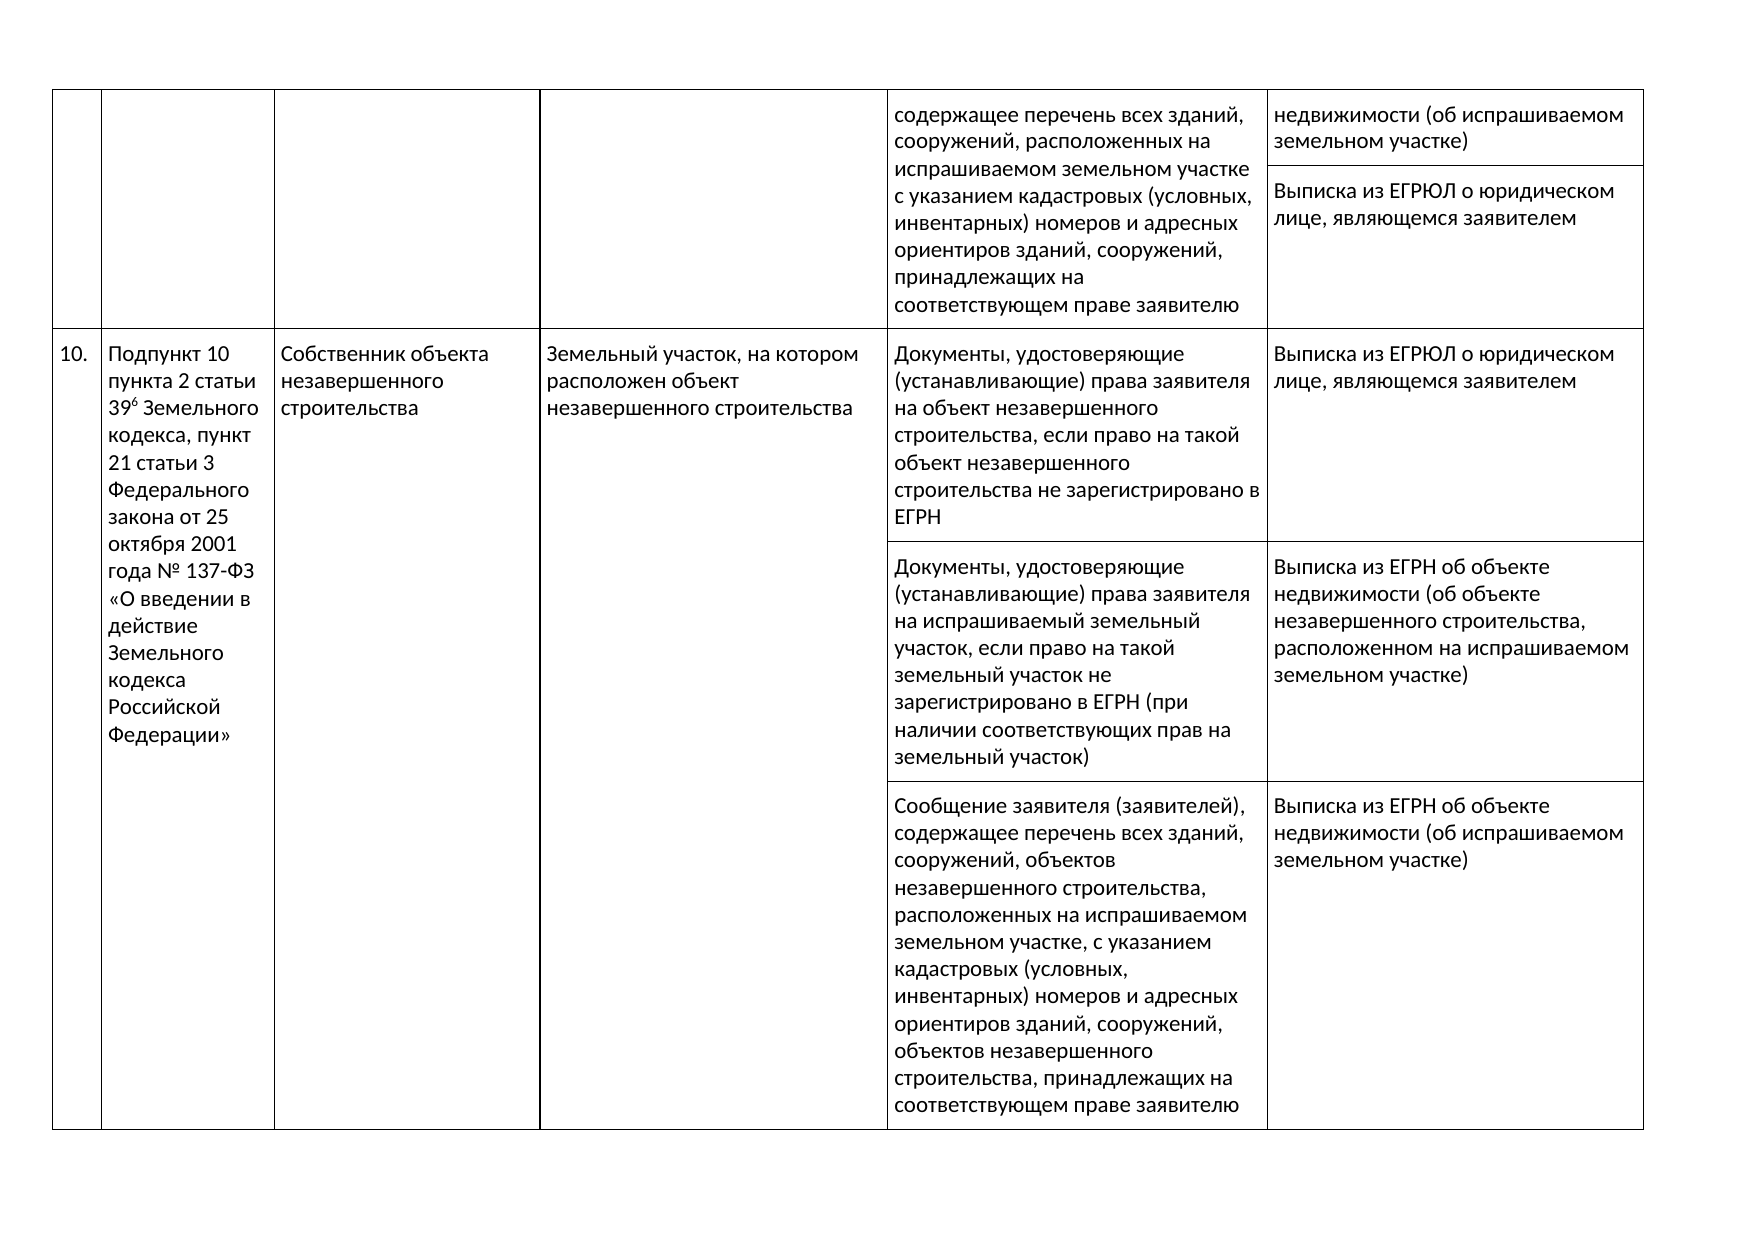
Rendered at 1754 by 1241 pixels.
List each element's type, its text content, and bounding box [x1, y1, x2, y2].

table_cell Выписка из ЕГРН об объекте недвижимости (об объекте незавершенного строительства, расположенном на испрашиваемом земельном участке) [1268, 542, 1643, 781]
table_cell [1268, 90, 1643, 165]
table_cell Собственник объекта незавершенного строительства [275, 329, 539, 1129]
table_cell Выписка из ЕГРЮЛ о юридическом лице, являющемся заявителем [1268, 166, 1643, 328]
table_cell 10. [53, 329, 101, 1129]
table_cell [1268, 782, 1643, 1129]
table_cell Подпункт 10 пункта 2 статьи 396 Земельного кодекса, пункт 21 статьи 3 Федерального закона от 25 октября 2001 года № 137-ФЗ «О введении в действие Земельного кодекса Российской Федерации» [102, 329, 274, 1129]
table_cell Выписка из ЕГРЮЛ о юридическом лице, являющемся заявителем [1268, 329, 1643, 541]
table_cell Земельный участок, на котором расположен объект незавершенного строительства [541, 329, 887, 1129]
table_cell Документы, удостоверяющие (устанавливающие) права заявителя на объект незавершенного строительства, если право на такой объект незавершенного строительства не зарегистрировано в ЕГРН [888, 329, 1267, 541]
table_cell Документы, удостоверяющие (устанавливающие) права заявителя на испрашиваемый земельный участок, если право на такой земельный участок не зарегистрировано в ЕГРН (при наличии соответствующих прав на земельный участок) [888, 542, 1267, 781]
table_cell Сообщение заявителя (заявителей), содержащее перечень всех зданий, сооружений, объектов незавершенного строительства, расположенных на испрашиваемом земельном участке, с указанием кадастровых (условных, инвентарных) номеров и адресных ориентиров зданий, сооружений, объектов незавершенного строительства, принадлежащих на соответствующем праве заявителю [888, 782, 1267, 1129]
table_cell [888, 90, 1267, 328]
